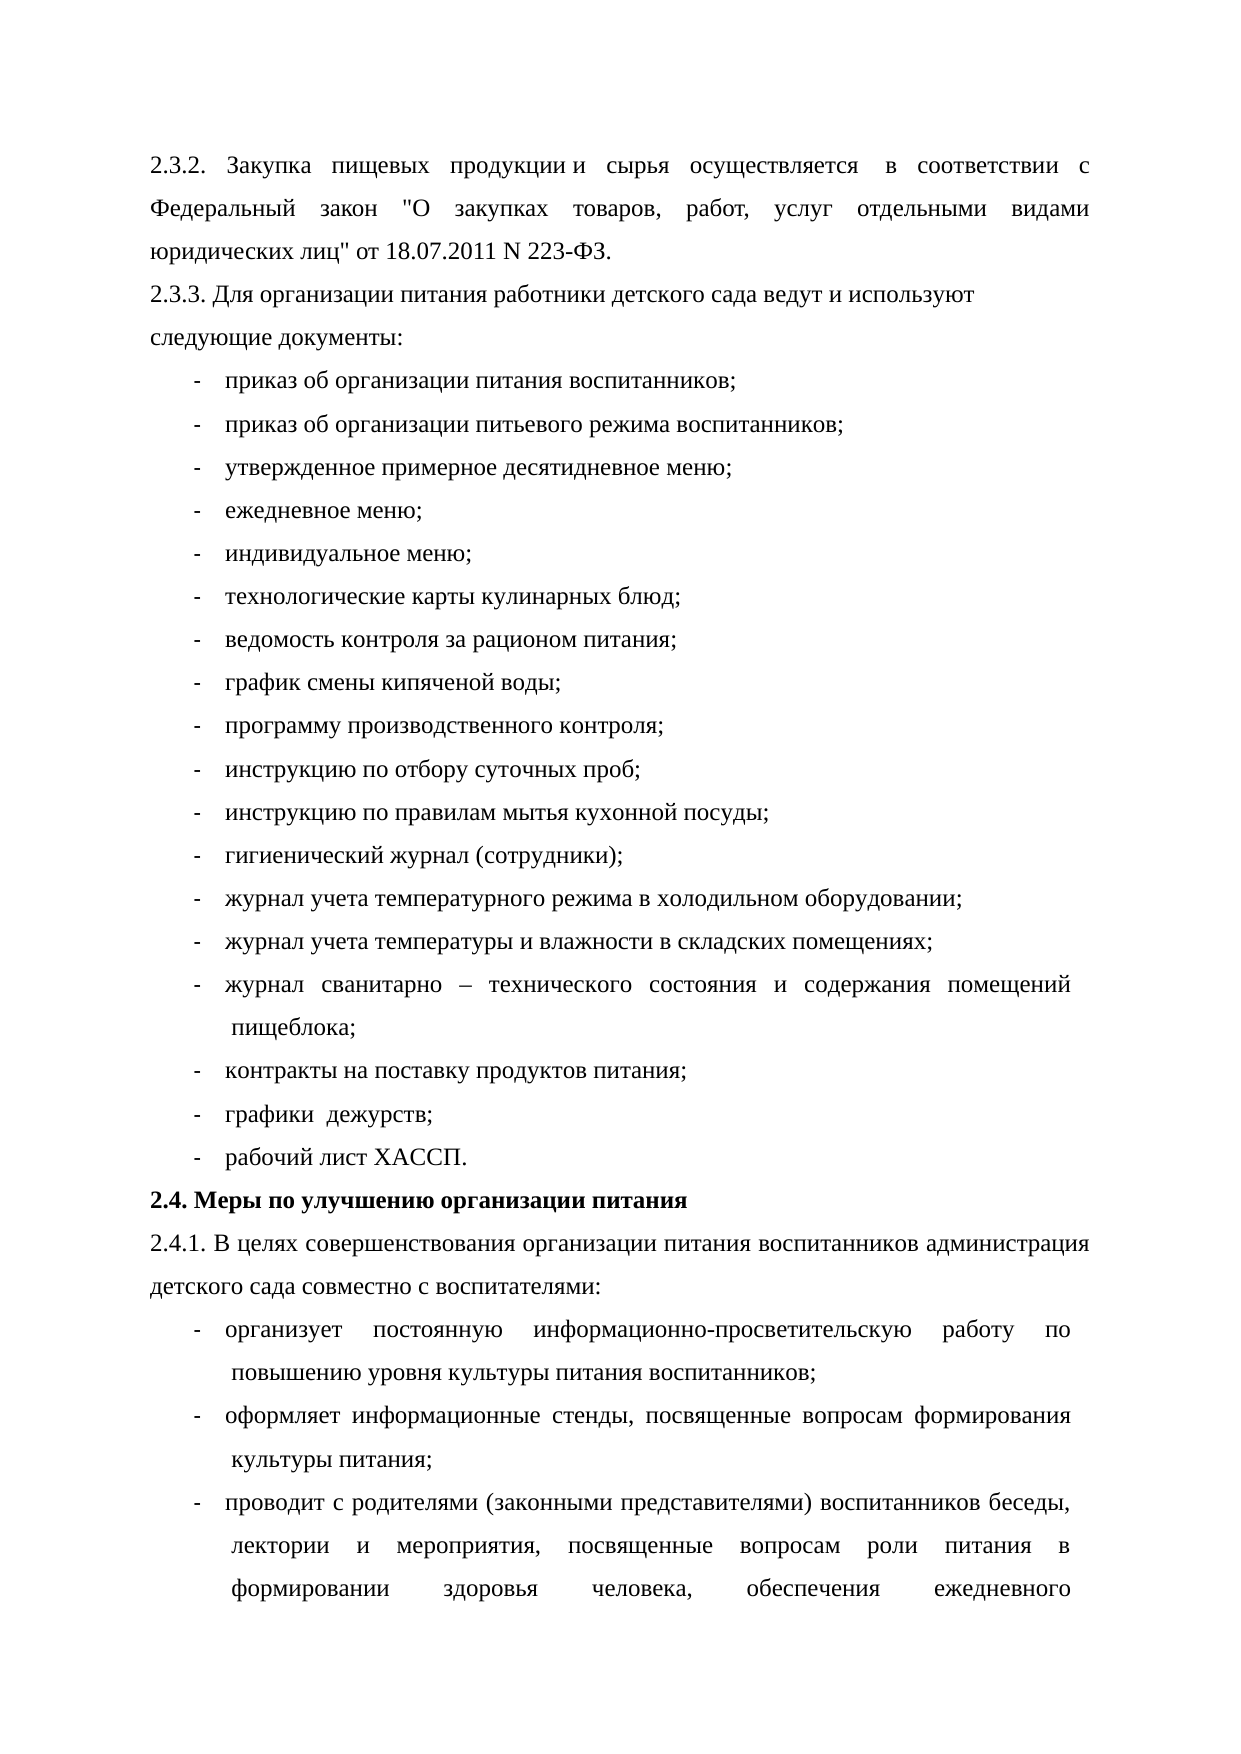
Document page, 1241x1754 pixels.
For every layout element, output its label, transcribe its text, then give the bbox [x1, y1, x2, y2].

list рабочий лист ХАССП. [194, 1142, 1071, 1171]
text 2.3.3. Для организации питания работники детского сада ведут и используют следующие документы: [150, 279, 1090, 351]
list инструкцию по отбору суточных проб; [194, 754, 1071, 782]
list ведомость контроля за рационом питания; [194, 624, 1071, 653]
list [194, 1487, 1071, 1602]
list оформляет информационные стенды, посвященные вопросам формирования культуры питания; [194, 1401, 1071, 1472]
list приказ об организации питьевого режима воспитанников; [194, 409, 1071, 437]
list журнал сванитарно – технического состояния и содержания помещений пищеблока; [194, 969, 1071, 1041]
list утвержденное примерное десятидневное меню; [194, 452, 1071, 481]
list журнал учета температурного режима в холодильном оборудовании; [194, 883, 1071, 912]
list график смены кипяченой воды; [194, 667, 1071, 696]
list графики дежурств; [194, 1099, 1071, 1127]
text 2.4. Меры по улучшению организации питания [150, 1185, 1090, 1214]
list программу производственного контроля; [194, 711, 1071, 739]
list инструкцию по правилам мытья кухонной посуды; [194, 797, 1071, 826]
list приказ об организации питания воспитанников; [194, 366, 1071, 394]
list контракты на поставку продуктов питания; [194, 1056, 1071, 1084]
list технологические карты кулинарных блюд; [194, 581, 1071, 610]
list гигиенический журнал (сотрудники); [194, 840, 1071, 869]
list журнал учета температуры и влажности в складских помещениях; [194, 926, 1071, 955]
list организует постоянную информационно-просветительскую работу по повышению уровня культуры питания воспитанников; [194, 1314, 1071, 1386]
list индивидуальное меню; [194, 538, 1071, 567]
subtitle 2.3.2. Закупка пищевых продукции и сырья осуществляется в соответствии с Федеральный закон "О закупках товаров, работ, услуг отдельными видами юридических лиц" от 18.07.2011 N 223-ФЗ. [150, 150, 1090, 265]
text 2.4.1. В целях совершенствования организации питания воспитанников администрация детского сада совместно с воспитателями: [150, 1228, 1090, 1300]
list ежедневное меню; [194, 495, 1071, 524]
